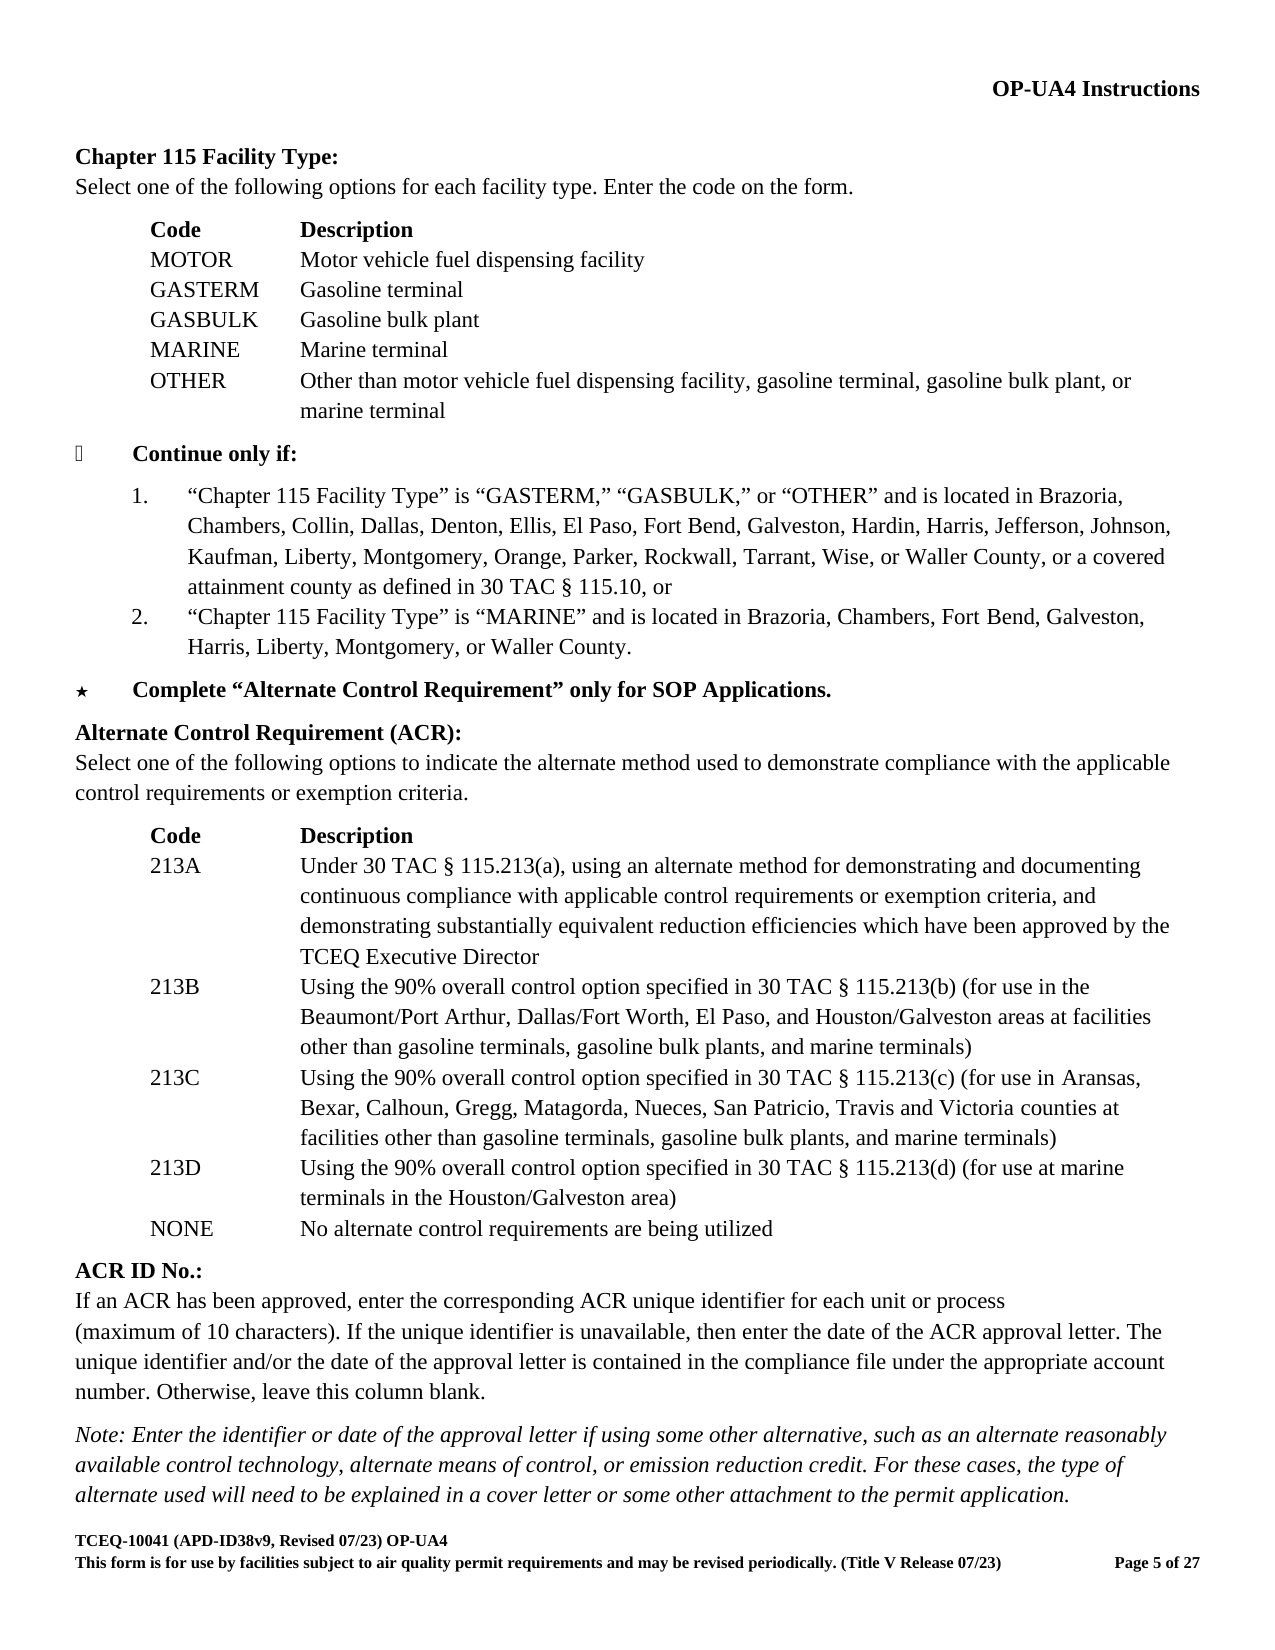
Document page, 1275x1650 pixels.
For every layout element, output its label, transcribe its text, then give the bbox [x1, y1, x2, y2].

list 213C Using the 90% overall control option specified in 30 TAC § 115.213(c) (for use in Aransas, Bexar, Calhoun, Gregg, Matagorda, Nueces, San Patricio, Travis and Victoria counties at facilities other than gasoline terminals, gasoline bulk plants, and marine terminals) [150, 1063, 1200, 1150]
text Note: Enter the identifier or date of the approval letter if using some other alternative, such as an alternate reasonably available control technology, alternate means of control, or emission reduction credit. For these cases, the type of alternate used will need to be explained in a cover letter or some other attachment to the permit application. [75, 1421, 1200, 1508]
list “Chapter 115 Facility Type” is “GASTERM,” “GASBULK,” or “OTHER” and is located in Brazoria, Chambers, Collin, Dallas, Denton, Ellis, El Paso, Fort Bend, Galveston, Hardin, Harris, Jefferson, Johnson, Kaufman, Liberty, Montgomery, Orange, Parker, Rockwall, Tarrant, Wise, or Waller County, or a covered attainment county as defined in 30 TAC § 115.10, or [131, 482, 1200, 599]
text Code Description [150, 216, 1200, 242]
text Select one of the following options to indicate the alternate method used to demonstrate compliance with the applicable control requirements or exemption criteria. [75, 749, 1200, 806]
list MARINE Marine terminal [150, 336, 1200, 363]
list GASBULK Gasoline bulk plant [150, 306, 1200, 333]
list 213A Under 30 TAC § 115.213(a), using an alternate method for demonstrating and documenting continuous compliance with applicable control requirements or exemption criteria, and demonstrating substantially equivalent reduction efficiencies which have been approved by the TCEQ Executive Director [150, 852, 1200, 969]
text Chapter 115 Facility Type: [75, 143, 1200, 169]
list Continue only if: [75, 439, 1200, 466]
text ACR ID No.: [75, 1257, 1200, 1284]
list 213B Using the 90% overall control option specified in 30 TAC § 115.213(b) (for use in the Beaumont/Port Arthur, Dallas/Fort Worth, El Paso, and Houston/Galveston areas at facilities other than gasoline terminals, gasoline bulk plants, and marine terminals) [150, 973, 1200, 1060]
list GASTERM Gasoline terminal [150, 276, 1200, 302]
text Select one of the following options for each facility type. Enter the code on the form. [75, 173, 1200, 199]
text Alternate Control Requirement (ACR): [75, 719, 1200, 745]
list NONE No alternate control requirements are being utilized [150, 1214, 1200, 1241]
list MOTOR Motor vehicle fuel dispensing facility [150, 246, 1200, 272]
list 213D Using the 90% overall control option specified in 30 TAC § 115.213(d) (for use at marine terminals in the Houston/Galveston area) [150, 1154, 1200, 1211]
list OTHER Other than motor vehicle fuel dispensing facility, gasoline terminal, gasoline bulk plant, or marine terminal [150, 367, 1200, 423]
list “Chapter 115 Facility Type” is “MARINE” and is located in Brazoria, Chambers, Fort Bend, Galveston, Harris, Liberty, Montgomery, or Waller County. [131, 603, 1200, 660]
text Complete “Alternate Control Requirement” only for SOP Applications. [75, 676, 1200, 702]
text If an ACR has been approved, enter the corresponding ACR unique identifier for each unit or process (maximum of 10 characters). If the unique identifier is unavailable, then enter the date of the ACR approval letter. The unique identifier and/or the date of the approval letter is contained in the compliance file under the appropriate account number. Otherwise, leave this column blank. [75, 1287, 1200, 1404]
text Code Description [150, 822, 1200, 848]
